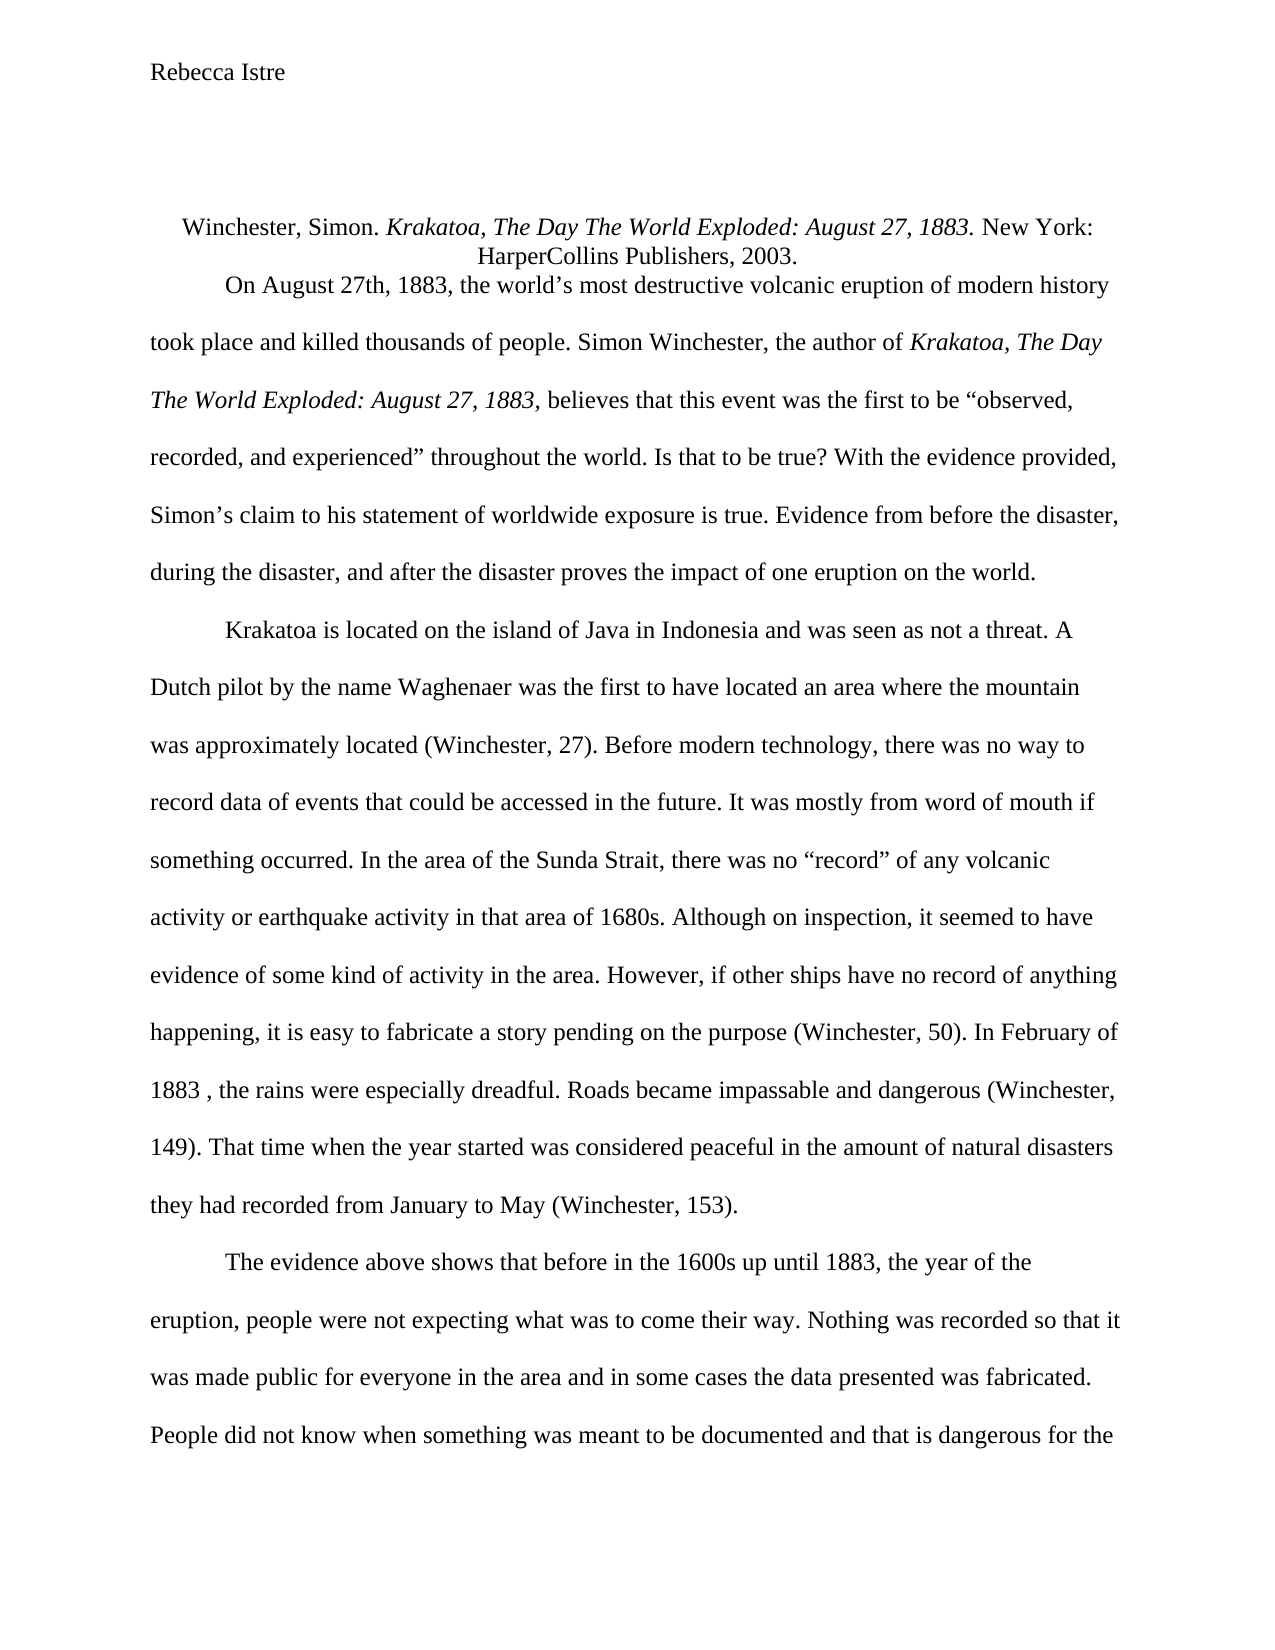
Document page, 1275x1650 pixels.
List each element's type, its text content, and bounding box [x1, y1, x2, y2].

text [150, 1247, 1125, 1449]
title Winchester, Simon. Krakatoa, The Day The World Exploded: August 27, 1883. New York: HarperCollins Publishers, 2003. [150, 212, 1125, 270]
text Krakatoa is located on the island of Java in Indonesia and was seen as not a threat. A Dutch pilot by the name Waghenaer was the first to have located an area where the mountain was approximately located (Winchester, 27). Before modern technology, there was no way to record data of events that could be accessed in the future. It was mostly from word of mouth if something occurred. In the area of the Sunda Strait, there was no “record” of any volcanic activity or earthquake activity in that area of 1680s. Although on inspection, it seemed to have evidence of some kind of activity in the area. However, if other ships have no record of anything happening, it is easy to fabricate a story pending on the purpose (Winchester, 50). In February of 1883 , the rains were especially dreadful. Roads became impassable and dangerous (Winchester, 149). That time when the year started was considered peaceful in the amount of natural disasters they had recorded from January to May (Winchester, 153). [150, 615, 1125, 1219]
text On August 27th, 1883, the world’s most destructive volcanic eruption of modern history took place and killed thousands of people. Simon Winchester, the author of Krakatoa, The Day The World Exploded: August 27, 1883, believes that this event was the first to be “observed, recorded, and experienced” throughout the world. Is that to be true? With the evidence provided, Simon’s claim to his statement of worldwide exposure is true. Evidence from before the disaster, during the disaster, and after the disaster proves the impact of one eruption on the world. [150, 270, 1125, 586]
